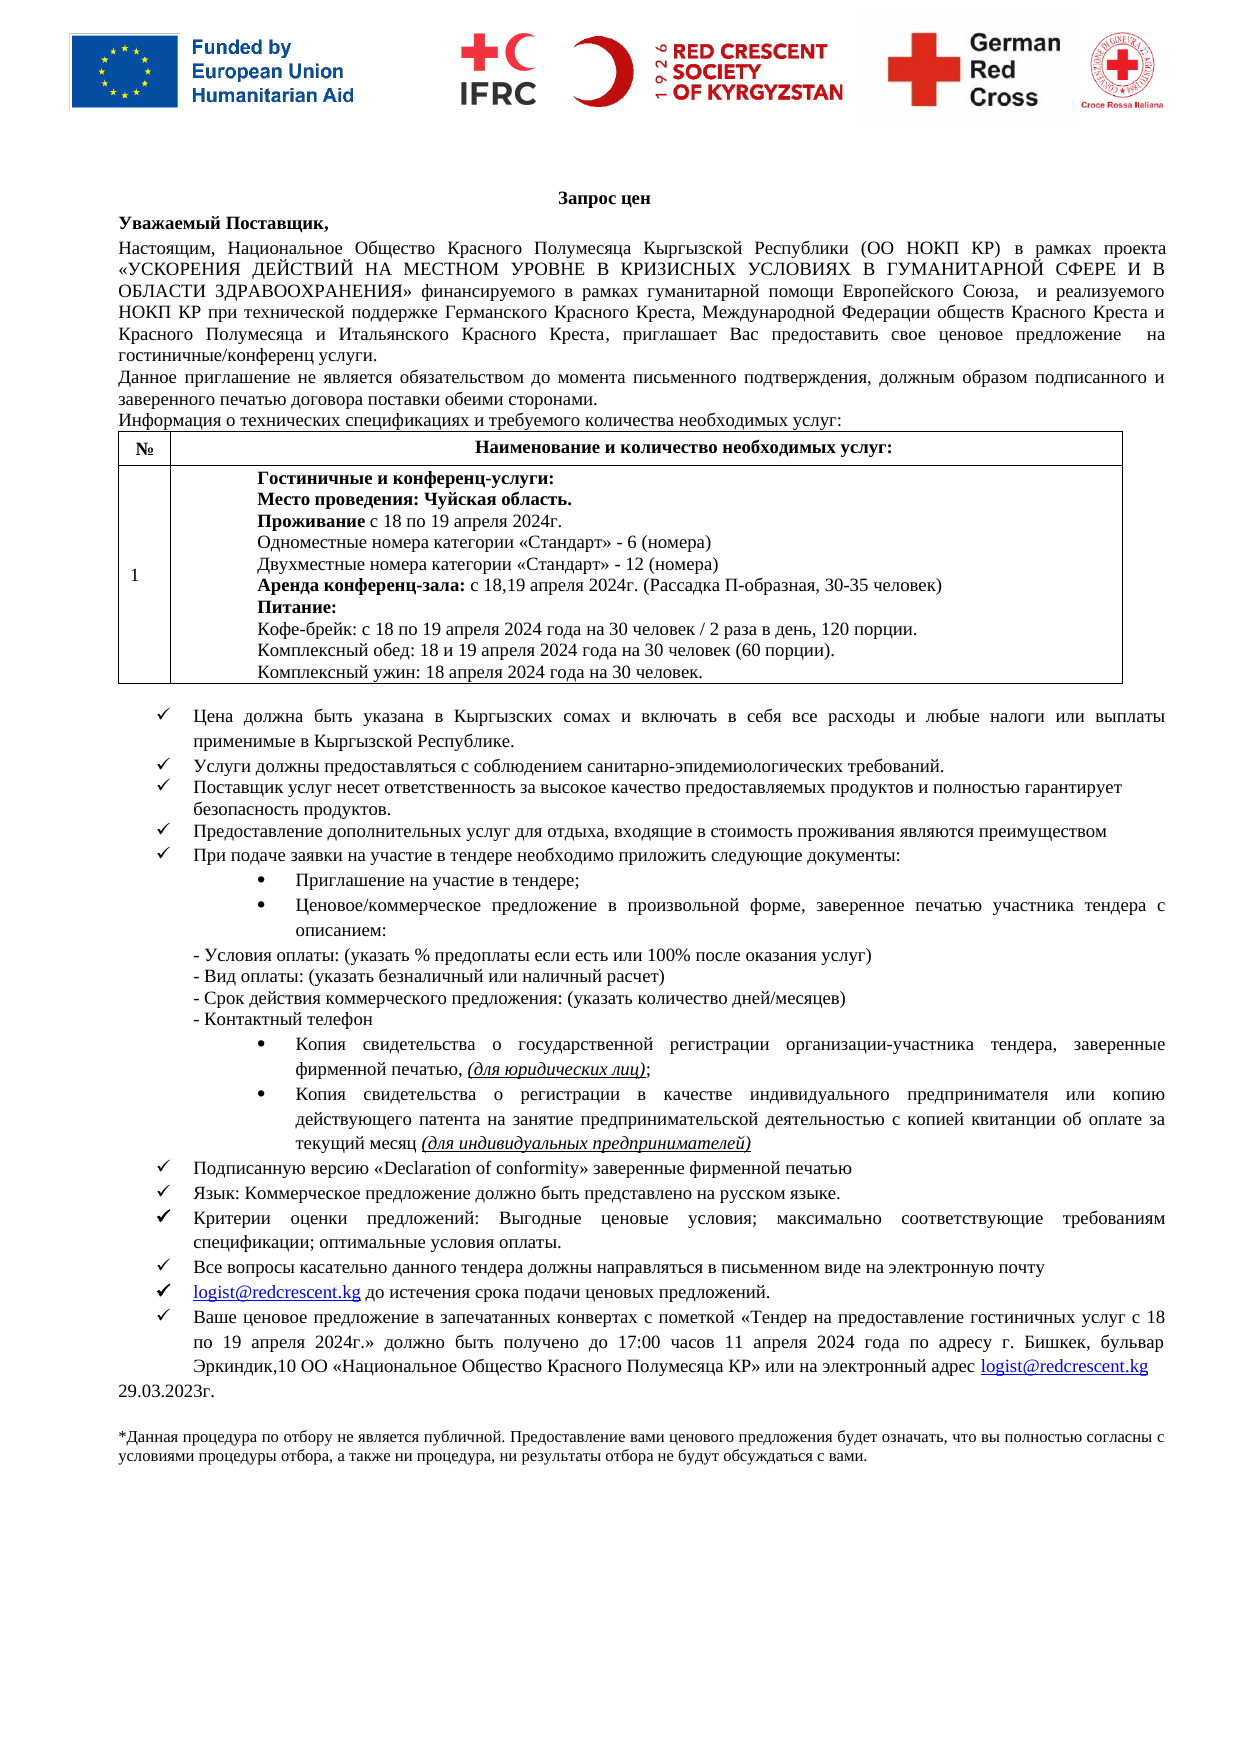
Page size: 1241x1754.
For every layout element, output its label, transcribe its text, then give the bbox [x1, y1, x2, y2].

table_header Наименование и количество необходимых услуг: [171, 432, 1122, 465]
text *Данная процедура по отбору не является публичной. Предоставление вами ценового предложения будет означать, что вы полностью согласны с условиями процедуры отбора, а также ни процедура, ни результаты отбора не будут обсуждаться с вами. [118, 1426, 1167, 1465]
list Копия свидетельства о регистрации в качестве индивидуального предпринимателя или копию действующего патента на занятие предпринимательской деятельностью с копией квитанции об оплате за текущий месяц (для индивидуальных предпринимателей) [258, 1083, 1167, 1154]
list Ваше ценовое предложение в запечатанных конвертах с пометкой «Тендер на предоставление гостиничных услуг с 18 по 19 апреля 2024г.» должно быть получено до 17:00 часов 11 апреля 2024 года по адресу г. Бишкек, бульвар Эркиндик,10 ОО «Национальное Общество Красного Полумесяца КР» или на электронный адрес logist@redcrescent.kg [156, 1306, 1167, 1377]
list Ценовое/коммерческое предложение в произвольной форме, заверенное печатью участника тендера с описанием: [258, 894, 1167, 940]
picture [67, 31, 368, 112]
list logist@redcrescent.kg до истечения срока подачи ценовых предложений. [156, 1281, 1167, 1302]
picture [461, 33, 536, 105]
text Уважаемый Поставщик, [118, 212, 1167, 233]
picture [855, 11, 1163, 129]
text - Срок действия коммерческого предложения: (указать количество дней/месяцев) [193, 987, 1167, 1008]
list Копия свидетельства о государственной регистрации организации-участника тендера, заверенные фирменной печатью, (для юридических лиц); [258, 1033, 1167, 1079]
text Настоящим, Национальное Общество Красного Полумесяца Кыргызской Республики (ОО НОКП КР) в рамках проекта «УСКОРЕНИЯ ДЕЙСТВИЙ НА МЕСТНОМ УРОВНЕ В КРИЗИСНЫХ УСЛОВИЯХ В ГУМАНИТАРНОЙ СФЕРЕ И В ОБЛАСТИ ЗДРАВООХРАНЕНИЯ» финансируемого в рамках гуманитарной помощи Европейского Союза, и реализуемого НОКП КР при технической поддержке Германского Красного Креста, Международной Федерации обществ Красного Креста и Красного Полумесяца и Итальянского Красного Креста, приглашает Вас предоставить свое ценовое предложение на гостиничные/конференц услуги. [118, 237, 1167, 366]
text Информация о технических спецификациях и требуемого количества необходимых услуг: [118, 409, 1167, 431]
table_cell 1 [119, 466, 170, 683]
picture [573, 36, 843, 107]
list Язык: Коммерческое предложение должно быть представлено на русском языке. [156, 1182, 1167, 1203]
list Подписанную версию «Declaration of conformity» заверенные фирменной печатью [156, 1157, 1167, 1178]
list Приглашение на участие в тендере; [258, 869, 1167, 891]
list Цена должна быть указана в Кыргызских сомах и включать в себя все расходы и любые налоги или выплаты применимые в Кыргызской Республике. [156, 705, 1167, 752]
list При подаче заявки на участие в тендере необходимо приложить следующие документы: [156, 844, 1167, 866]
text - Условия оплаты: (указать % предоплаты если есть или 100% после оказания услуг) [193, 943, 1167, 965]
list Услуги должны предоставляться с соблюдением санитарно-эпидемиологических требований. [156, 755, 1167, 776]
table_header № [119, 432, 170, 465]
text Запрос цен [193, 187, 1167, 208]
text Данное приглашение не является обязательством до момента письменного подтверждения, должным образом подписанного и заверенного печатью договора поставки обеими сторонами. [118, 366, 1167, 409]
text - Контактный телефон [193, 1008, 1167, 1030]
text 29.03.2023г. [118, 1380, 1167, 1402]
table_cell Гостиничные и конференц-услуги: Место проведения: Чуйская область. Проживание с 18 по 19 апреля 2024г. Одноместные номера категории «Стандарт» - 6 (номера) Двухместные номера категории «Стандарт» - 12 (номера) Аренда конференц-зала: с 18,19 апреля 2024г. (Рассадка П-образная, 30-35 человек) Питание: Кофе-брейк: с 18 по 19 апреля 2024 года на 30 человек / 2 раза в день, 120 порции. Комплексный обед: 18 и 19 апреля 2024 года на 30 человек (60 порции). Комплексный ужин: 18 апреля 2024 года на 30 человек. [171, 466, 1122, 683]
list Поставщик услуг несет ответственность за высокое качество предоставляемых продуктов и полностью гарантирует безопасность продуктов. [156, 776, 1167, 819]
list Предоставление дополнительных услуг для отдыха, входящие в стоимость проживания являются преимуществом [156, 819, 1167, 841]
text - Вид оплаты: (указать безналичный или наличный расчет) [193, 965, 1167, 987]
list Критерии оценки предложений: Выгодные ценовые условия; максимально соответствующие требованиям спецификации; оптимальные условия оплаты. [156, 1207, 1167, 1253]
list Все вопросы касательно данного тендера должны направляться в письменном виде на электронную почту [156, 1256, 1167, 1278]
